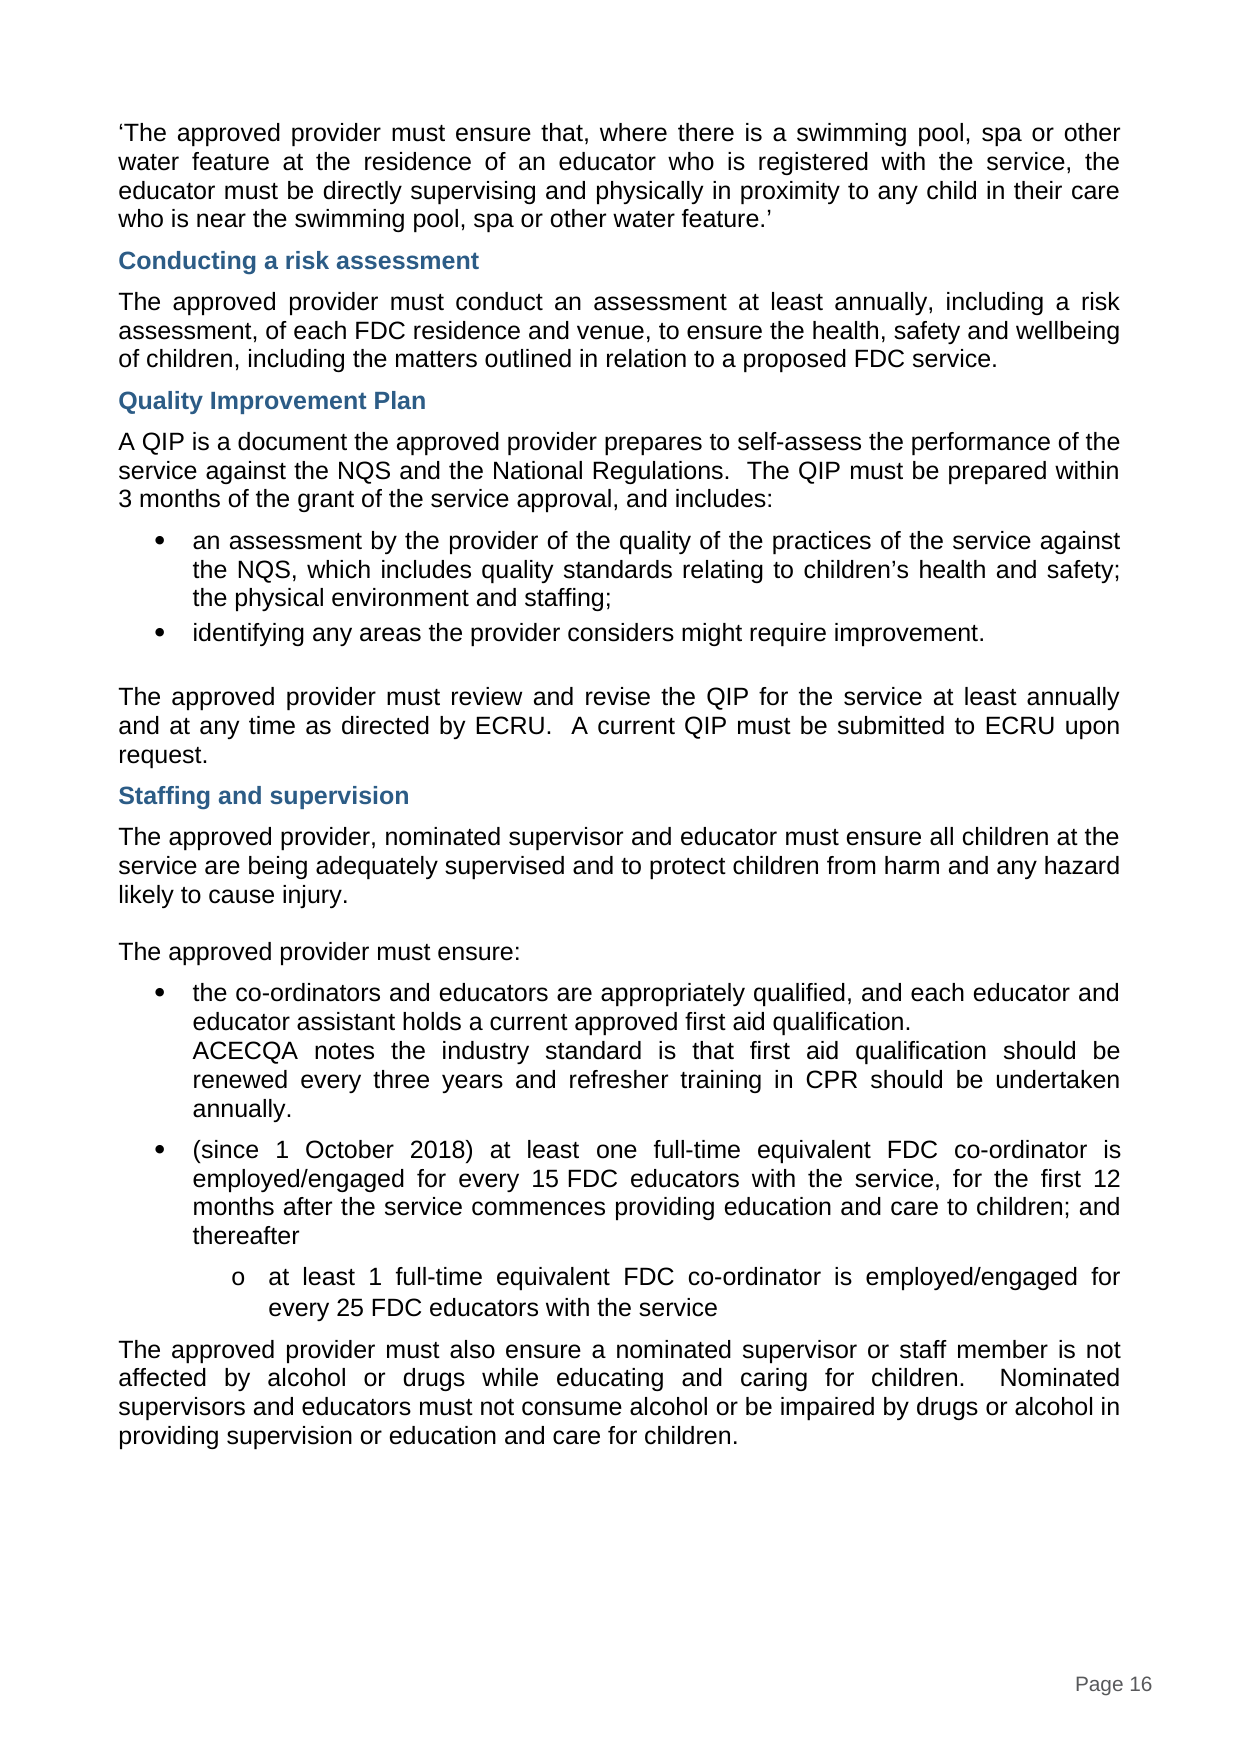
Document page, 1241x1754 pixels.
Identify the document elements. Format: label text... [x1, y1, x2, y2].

text The approved provider must also ensure a nominated supervisor or staff member is not affected by alcohol or drugs while educating and caring for children. Nominated supervisors and educators must not consume alcohol or be impaired by drugs or alcohol in providing supervision or education and care for children. [118, 1334, 1122, 1449]
text The approved provider, nominated supervisor and educator must ensure all children at the service are being adequately supervised and to protect children from harm and any hazard likely to cause injury. [118, 822, 1122, 908]
text The approved provider must review and revise the QIP for the service at least annually and at any time as directed by ECRU. A current QIP must be submitted to ECRU upon request. [118, 682, 1122, 768]
text The approved provider must conduct an assessment at least annually, including a risk assessment, of each FDC residence and venue, to ensure the health, safety and wellbeing of children, including the matters outlined in relation to a proposed FDC service. [118, 287, 1122, 373]
subtitle Conducting a risk assessment [118, 246, 1122, 274]
text A QIP is a document the approved provider prepares to self-assess the performance of the service against the NQS and the National Regulations. The QIP must be prepared within 3 months of the grant of the service approval, and includes: [118, 427, 1122, 513]
list identifying any areas the provider considers might require improvement. [155, 618, 1122, 647]
list an assessment by the provider of the quality of the practices of the service against the NQS, which includes quality standards relating to children’s health and safety; the physical environment and staffing; [155, 526, 1122, 612]
list at least 1 full-time equivalent FDC co-ordinator is employed/engaged for every 25 FDC educators with the service [231, 1262, 1122, 1322]
text ACECQA notes the industry standard is that first aid qualification should be renewed every three years and refresher training in CPR should be undertaken annually. [192, 1036, 1122, 1122]
subtitle Quality Improvement Plan [118, 386, 1122, 414]
list the co-ordinators and educators are appropriately qualified, and each educator and educator assistant holds a current approved first aid qualification. [155, 978, 1122, 1036]
subtitle Staffing and supervision [118, 781, 1122, 810]
text ‘The approved provider must ensure that, where there is a swimming pool, spa or other water feature at the residence of an educator who is registered with the service, the educator must be directly supervising and physically in proximity to any child in their care who is near the swimming pool, spa or other water feature.’ [118, 118, 1122, 233]
list (since 1 October 2018) at least one full-time equivalent FDC co-ordinator is employed/engaged for every 15 FDC educators with the service, for the first 12 months after the service commences providing education and care to children; and thereafter [155, 1135, 1122, 1250]
text The approved provider must ensure: [118, 937, 1122, 966]
